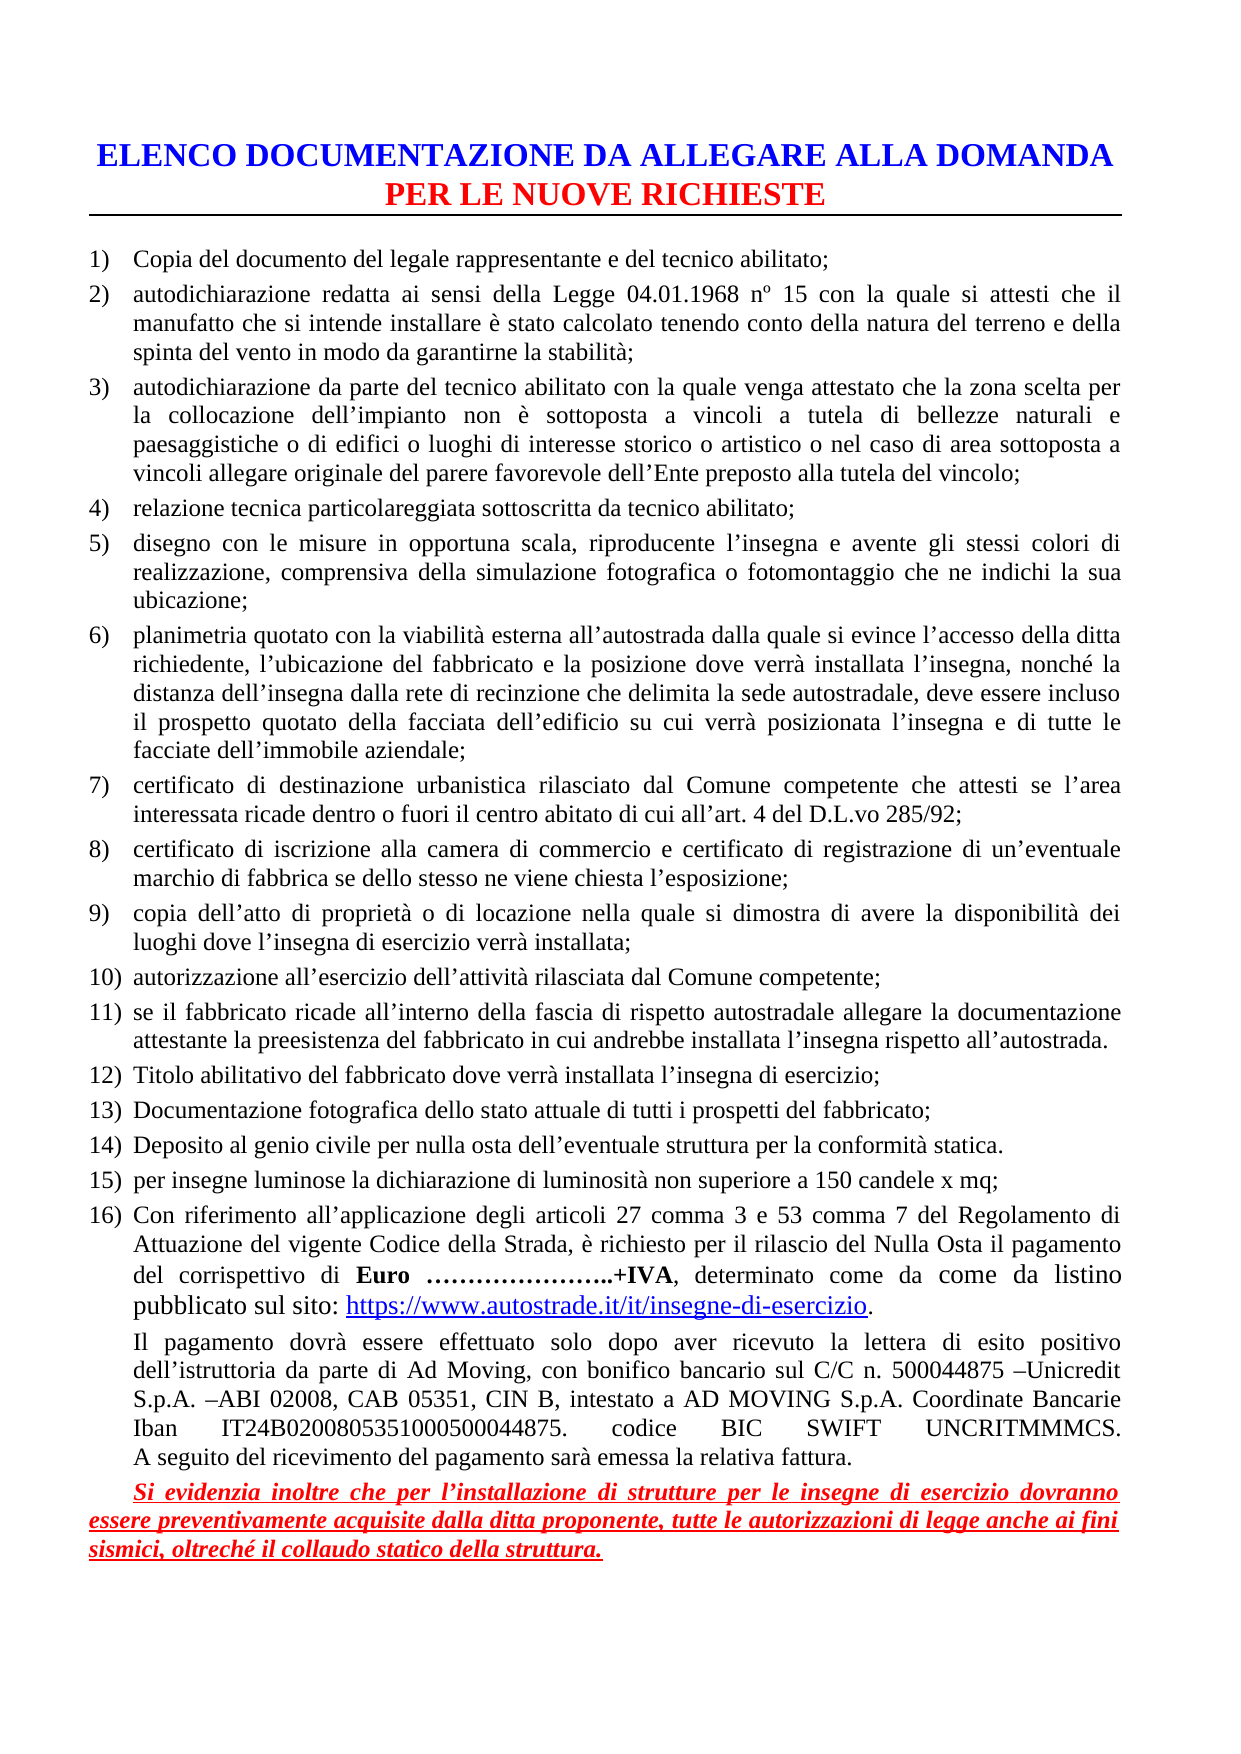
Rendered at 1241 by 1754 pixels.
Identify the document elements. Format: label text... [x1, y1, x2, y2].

text Si evidenzia inoltre che per l’installazione di strutture per le insegne di esercizio dovranno essere preventivamente acquisite dalla ditta proponente, tutte le autorizzazioni di legge anche ai fini sismici, oltreché il collaudo statico della struttura. [89, 1477, 1122, 1563]
list se il fabbricato ricade all’interno della fascia di rispetto autostradale allegare la documentazione attestante la preesistenza del fabbricato in cui andrebbe installata l’insegna rispetto all’autostrada. [89, 997, 1122, 1054]
list planimetria quotato con la viabilità esterna all’autostrada dalla quale si evince l’accesso della ditta richiedente, l’ubicazione del fabbricato e la posizione dove verrà installata l’insegna, nonché la distanza dell’insegna dalla rete di recinzione che delimita la sede autostradale, deve essere incluso il prospetto quotato della facciata dell’edificio su cui verrà posizionata l’insegna e di tutte le facciate dell’immobile aziendale; [89, 621, 1122, 764]
list Deposito al genio civile per nulla osta dell’eventuale struttura per la conformità statica. [89, 1131, 1122, 1159]
list Il pagamento dovrà essere effettuato solo dopo aver ricevuto la lettera di esito positivo dell’istruttoria da parte di Ad Moving, con bonifico bancario sul C/C n. 500044875 –Unicredit S.p.A. –ABI 02008, CAB 05351, CIN B, intestato a AD MOVING S.p.A. Coordinate Bancarie Iban IT24B0200805351000500044875. codice BIC SWIFT UNCRITMMMCS. A seguito del ricevimento del pagamento sarà emessa la relativa fattura. [133, 1327, 1122, 1470]
list PER LE NUOVE RICHIESTE [89, 174, 1122, 214]
list Con riferimento all’applicazione degli articoli 27 comma 3 e 53 comma 7 del Regolamento di Attuazione del vigente Codice della Strada, è richiesto per il rilascio del Nulla Osta il pagamento del corrispettivo di Euro …………………..+IVA, determinato come da come da listino pubblicato sul sito: https://www.autostrade.it/it/insegne-di-esercizio. [89, 1201, 1122, 1320]
list per insegne luminose la dichiarazione di luminosità non superiore a 150 candele x mq; [89, 1166, 1122, 1194]
list autodichiarazione da parte del tecnico abilitato con la quale venga attestato che la zona scelta per la collocazione dell’impianto non è sottoposta a vincoli a tutela di bellezze naturali e paesaggistiche o di edifici o luoghi di interesse storico o artistico o nel caso di area sottoposta a vincoli allegare originale del parere favorevole dell’Ente preposto alla tutela del vincolo; [89, 372, 1122, 487]
list certificato di destinazione urbanistica rilasciato dal Comune competente che attesti se l’area interessata ricade dentro o fuori il centro abitato di cui all’art. 4 del D.L.vo 285/92; [89, 771, 1122, 828]
list disegno con le misure in opportuna scala, riproducente l’insegna e avente gli stessi colori di realizzazione, comprensiva della simulazione fotografica o fotomontaggio che ne indichi la sua ubicazione; [89, 528, 1122, 614]
list certificato di iscrizione alla camera di commercio e certificato di registrazione di un’eventuale marchio di fabbrica se dello stesso ne viene chiesta l’esposizione; [89, 834, 1122, 892]
list Copia del documento del legale rappresentante e del tecnico abilitato; [89, 244, 1122, 273]
list autorizzazione all’esercizio dell’attività rilasciata dal Comune competente; [89, 962, 1122, 991]
list autodichiarazione redatta ai sensi della Legge 04.01.1968 nº 15 con la quale si attesti che il manufatto che si intende installare è stato calcolato tenendo conto della natura del terreno e della spinta del vento in modo da garantirne la stabilità; [89, 279, 1122, 366]
list relazione tecnica particolareggiata sottoscritta da tecnico abilitato; [89, 493, 1122, 522]
list copia dell’atto di proprietà o di locazione nella quale si dimostra di avere la disponibilità dei luoghi dove l’insegna di esercizio verrà installata; [89, 898, 1122, 956]
list ELENCO DOCUMENTAZIONE DA ALLEGARE ALLA DOMANDA [89, 136, 1122, 174]
list Titolo abilitativo del fabbricato dove verrà installata l’insegna di esercizio; [89, 1061, 1122, 1089]
list Documentazione fotografica dello stato attuale di tutti i prospetti del fabbricato; [89, 1096, 1122, 1124]
